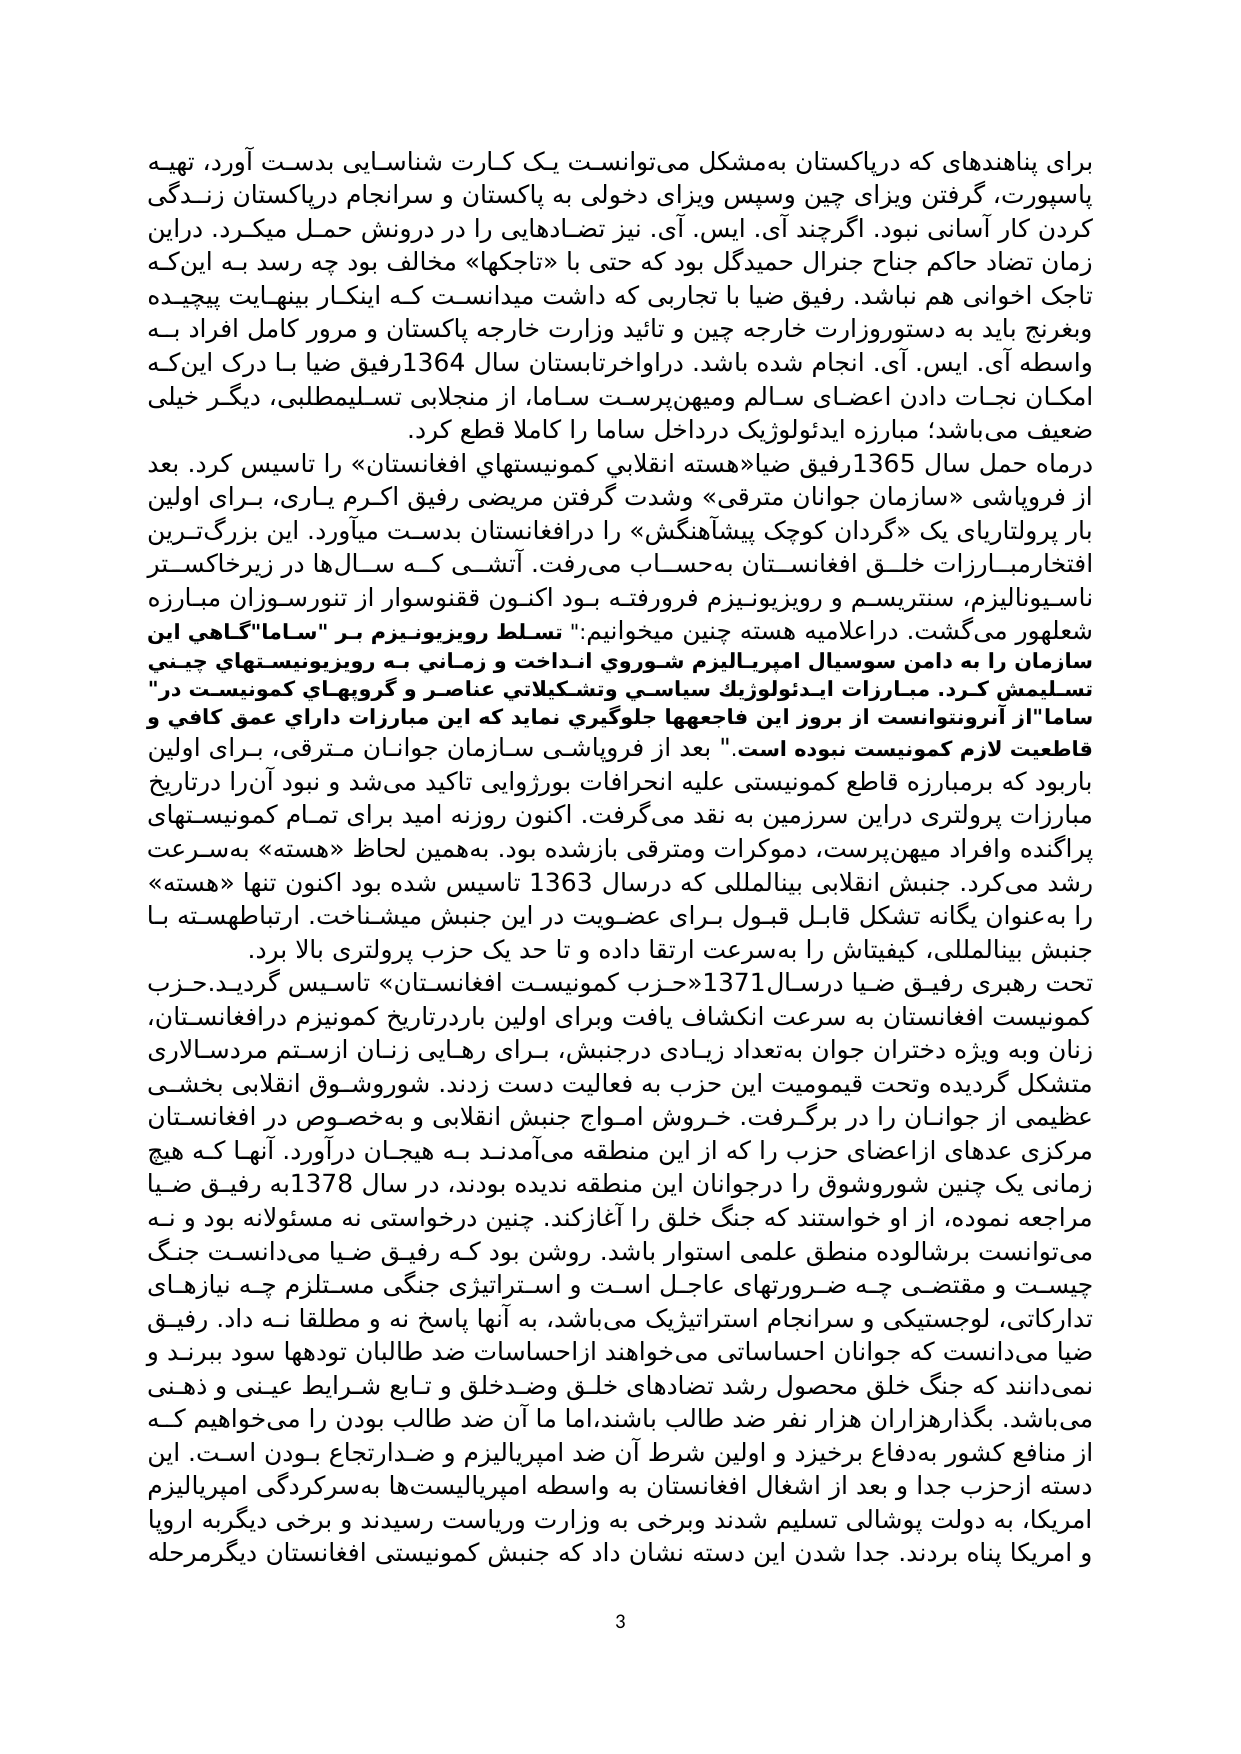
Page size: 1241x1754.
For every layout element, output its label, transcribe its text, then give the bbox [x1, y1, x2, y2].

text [147, 968, 1093, 1568]
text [147, 147, 1093, 444]
text درماه حمل سال 1365رفیق ضیا«هسته انقلابي كمونيست‏هاي افغانستان» را تاسیس کرد. بعد از فروپاشی «سازمان جوانان مترقی» وشدت گرفتن مریضی رفیق اکرم یاری، برای اولین بار پرولتاریای یک «گردان کوچک پیشآهنگش» را درافغانستان بدست می‏آورد. این بزرگ‌ترین افتخارمبارزات خلق افغانستان به‌حساب می‌رفت. آتشی که سال‌ها در زیرخاکستر ناسیونالیزم، سنتریسم و رویزیونیزم فرورفته بود اکنون ققنوس‏وار از تنورسوزان مبارزه شعله‏ور می‌گشت. دراعلامیه هسته چنین میخوانیم:" تسلط رويزيونيزم بر "ساما"‌گاهي اين سازمان را به دامن سوسيال امپرياليزم شوروي انداخت و زماني به رويزيونيست‏هاي چيني تسليمش كرد. مبارزات ايدئولوژيك سياسي وتشكيلاتي عناصر و گروپ‏هاي كمونيست در" ساما‌"از آن‏رونتوانست از بروز اين فاجعه‏ها جلوگيري نمايد كه اين مبارزات داراي عمق كافي و قاطعيت لازم كمونيست نبوده است." بعد از فروپاشی سازمان جوانان مترقی، برای اولین باربود که برمبارزه قاطع کمونیستی علیه انحرافات بورژوایی تاکید می‌شد و نبود آن‌را درتاریخ مبارزات پرولتری دراین سرزمین به نقد می‌گرفت. اکنون روزنه امید برای تمام کمونیست‏های پراگنده وافراد میهن‌پرست، دموکرات ومترقی بازشده بود. به‌همین لحاظ «هسته» به‌سرعت رشد می‌کرد. جنبش انقلابی بین‏المللی که درسال 1363 تاسیس شده بود اکنون تنها «هسته» را به‌عنوان یگانه تشکل قابل قبول برای عضویت در این جنبش می‏شناخت. ارتباطهسته با جنبش بین‏المللی، کیفیت‏اش را به‌سرعت ارتقا داده و تا حد یک حزب پرولتری بالا برد. [147, 449, 1093, 964]
